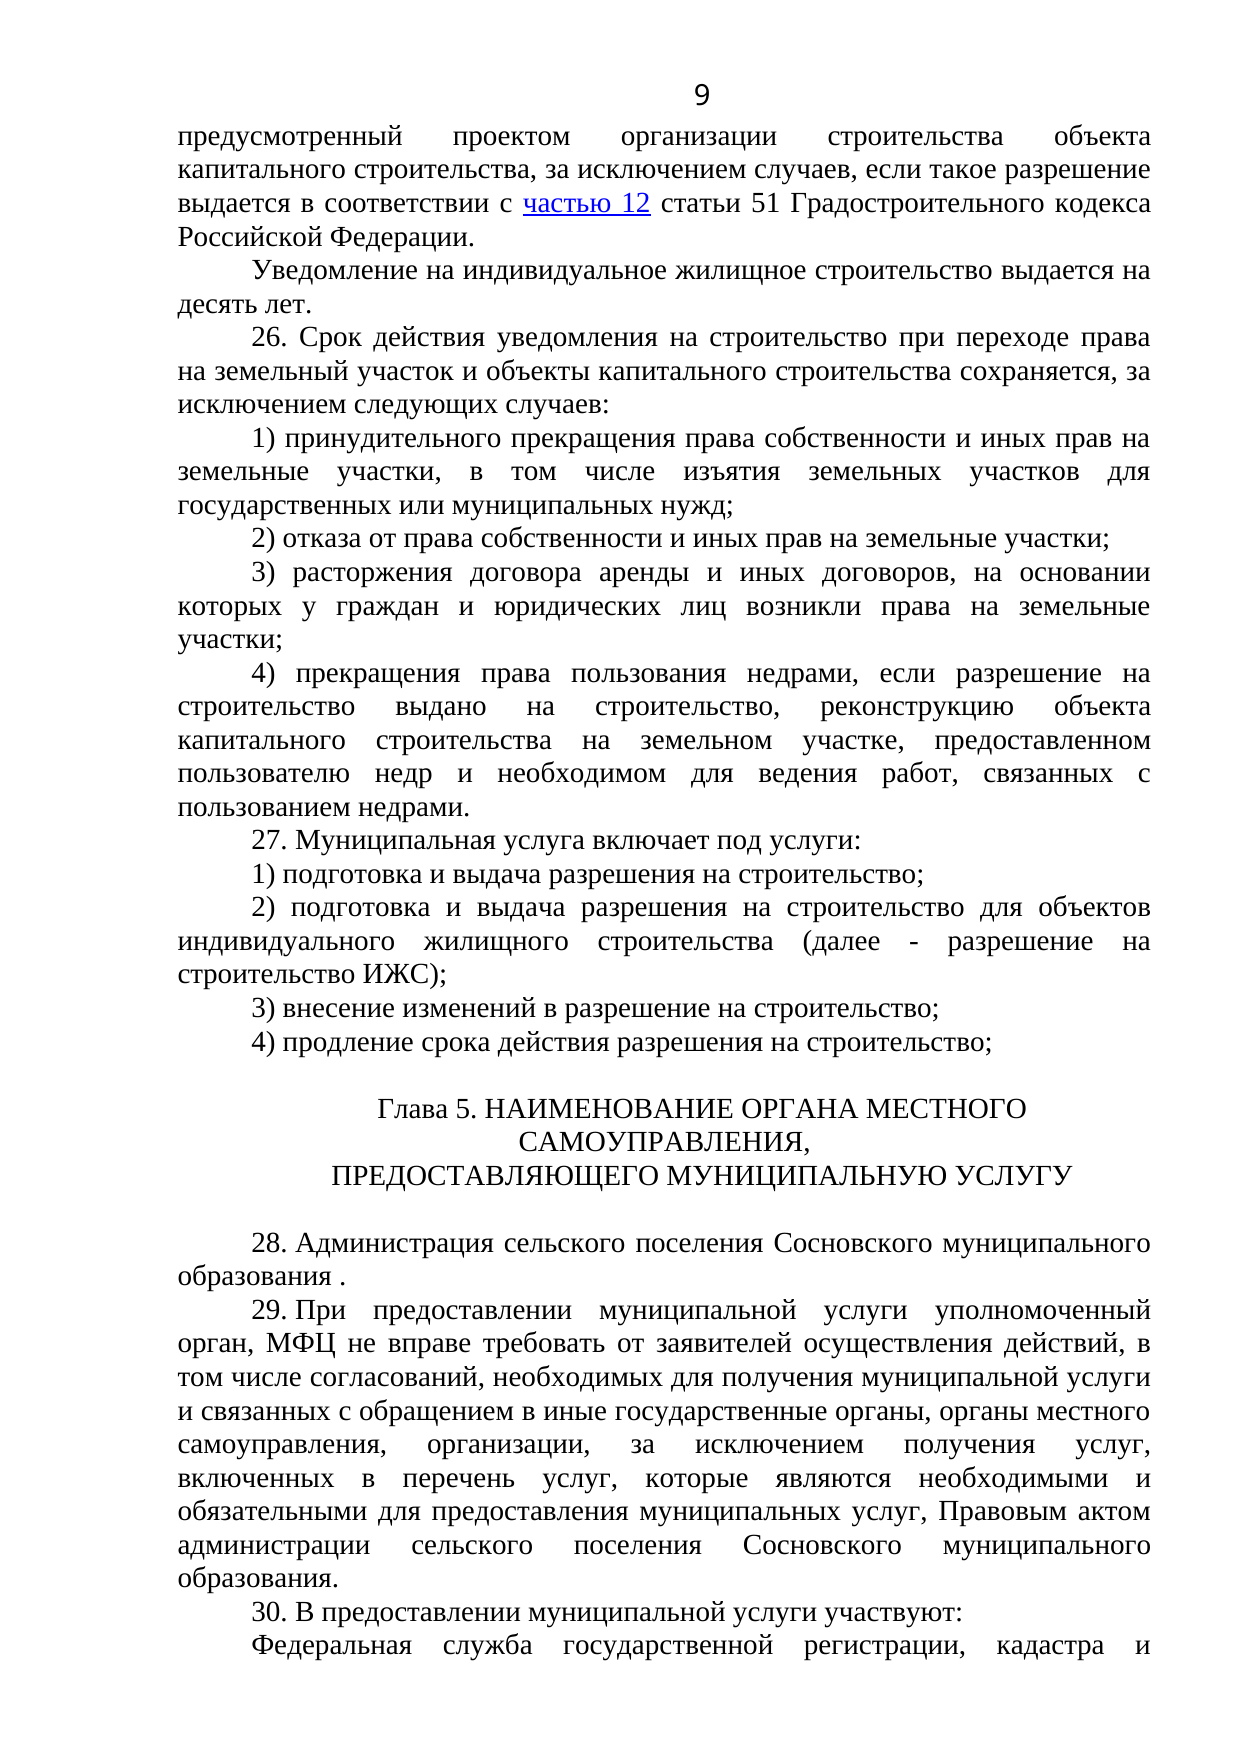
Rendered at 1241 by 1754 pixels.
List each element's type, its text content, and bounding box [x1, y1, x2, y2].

text Глава 5. НАИМЕНОВАНИЕ ОРГАНА МЕСТНОГО САМОУПРАВЛЕНИЯ, [177, 1091, 1152, 1158]
text 4) продление срока действия разрешения на строительство; [177, 1024, 1152, 1057]
text 1) подготовка и выдача разрешения на строительство; [177, 856, 1152, 889]
text 30. В предоставлении муниципальной услуги участвуют: [177, 1594, 1152, 1627]
text 28. Администрация сельского поселения Сосновского муниципального образования . [177, 1225, 1152, 1292]
text 2) отказа от права собственности и иных прав на земельные участки; [177, 521, 1152, 554]
text 1) принудительного прекращения права собственности и иных прав на земельные участки, в том числе изъятия земельных участков для государственных или муниципальных нужд; [177, 420, 1152, 521]
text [177, 1627, 1152, 1661]
text 3) расторжения договора аренды и иных договоров, на основании которых у граждан и юридических лиц возникли права на земельные участки; [177, 554, 1152, 655]
text ПРЕДОСТАВЛЯЮЩЕГО МУНИЦИПАЛЬНУЮ УСЛУГУ [177, 1158, 1152, 1191]
text Уведомление на индивидуальное жилищное строительство выдается на десять лет. [177, 252, 1152, 319]
text 29. При предоставлении муниципальной услуги уполномоченный орган, МФЦ не вправе требовать от заявителей осуществления действий, в том числе согласований, необходимых для получения муниципальной услуги и связанных с обращением в иные государственные органы, органы местного самоуправления, организации, за исключением получения услуг, включенных в перечень услуг, которые являются необходимыми и обязательными для предоставления муниципальных услуг, Правовым актом администрации сельского поселения Сосновского муниципального образования. [177, 1292, 1152, 1594]
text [177, 118, 1152, 252]
text 2) подготовка и выдача разрешения на строительство для объектов индивидуального жилищного строительства (далее - разрешение на строительство ИЖС); [177, 889, 1152, 990]
text 3) внесение изменений в разрешение на строительство; [177, 990, 1152, 1024]
text 27. Муниципальная услуга включает под услуги: [177, 822, 1152, 856]
text 26. Срок действия уведомления на строительство при переходе права на земельный участок и объекты капитального строительства сохраняется, за исключением следующих случаев: [177, 319, 1152, 420]
text 4) прекращения права пользования недрами, если разрешение на строительство выдано на строительство, реконструкцию объекта капитального строительства на земельном участке, предоставленном пользователю недр и необходимом для ведения работ, связанных с пользованием недрами. [177, 655, 1152, 822]
